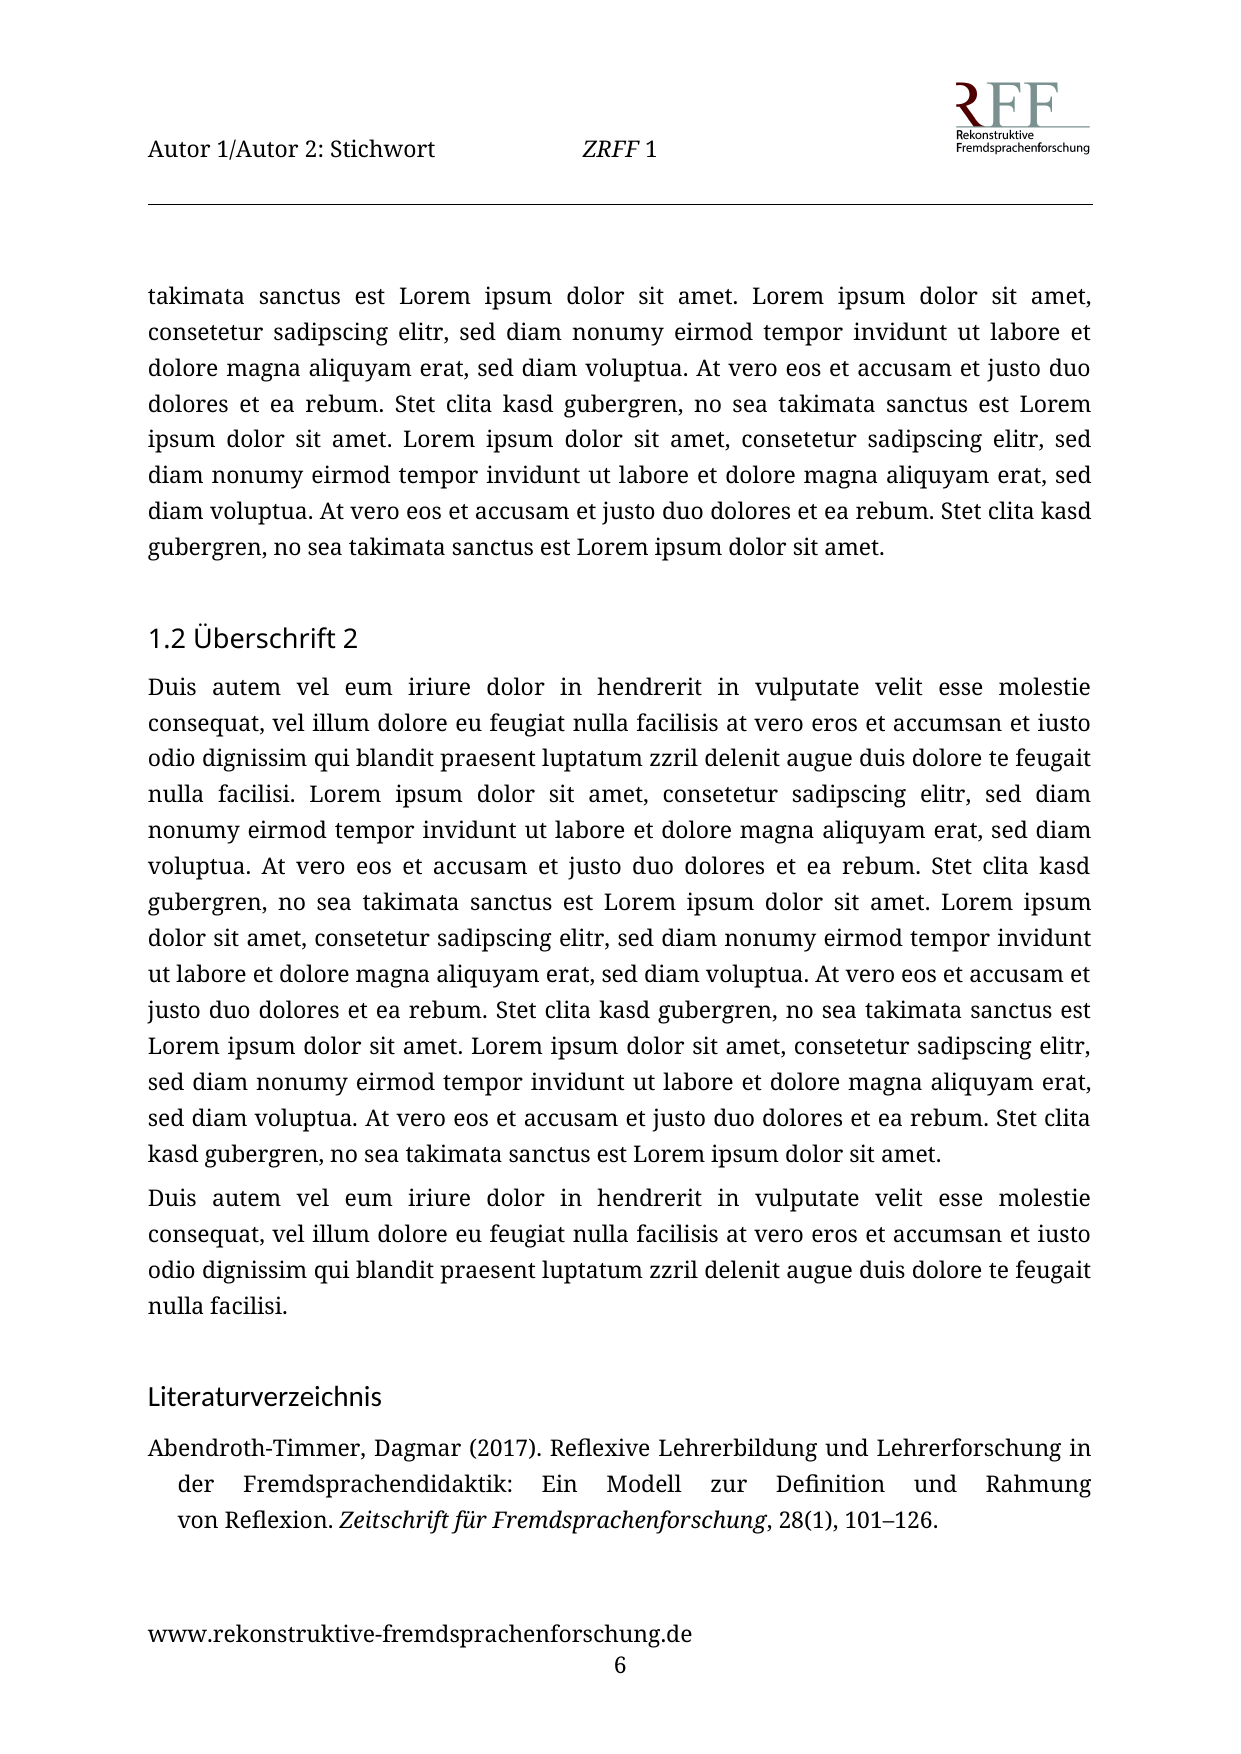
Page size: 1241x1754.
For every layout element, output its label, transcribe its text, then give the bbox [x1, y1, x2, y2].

text Duis autem vel eum iriure dolor in hendrerit in vulputate velit esse molestie consequat, vel illum dolore eu feugiat nulla facilisis at vero eros et accumsan et iusto odio dignissim qui blandit praesent luptatum zzril delenit augue duis dolore te feugait nulla facilisi. [148, 1182, 1093, 1321]
picture [954, 79, 1093, 158]
subtitle 1.2 Überschrift 2 [148, 620, 1093, 657]
text Abendroth-Timmer, Dagmar (2017). Reflexive Lehrerbildung und Lehrerforschung in der Fremdsprachendidaktik: Ein Modell zur Definition und Rahmung von Reflexion. Zeitschrift für Fremdsprachenforschung, 28(1), 101–126. [148, 1432, 1093, 1535]
text Duis autem vel eum iriure dolor in hendrerit in vulputate velit esse molestie consequat, vel illum dolore eu feugiat nulla facilisis at vero eros et accumsan et iusto odio dignissim qui blandit praesent luptatum zzril delenit augue duis dolore te feugait nulla facilisi. Lorem ipsum dolor sit amet, consetetur sadipscing elitr, sed diam nonumy eirmod tempor invidunt ut labore et dolore magna aliquyam erat, sed diam voluptua. At vero eos et accusam et justo duo dolores et ea rebum. Stet clita kasd gubergren, no sea takimata sanctus est Lorem ipsum dolor sit amet. Lorem ipsum dolor sit amet, consetetur sadipscing elitr, sed diam nonumy eirmod tempor invidunt ut labore et dolore magna aliquyam erat, sed diam voluptua. At vero eos et accusam et justo duo dolores et ea rebum. Stet clita kasd gubergren, no sea takimata sanctus est Lorem ipsum dolor sit amet. Lorem ipsum dolor sit amet, consetetur sadipscing elitr, sed diam nonumy eirmod tempor invidunt ut labore et dolore magna aliquyam erat, sed diam voluptua. At vero eos et accusam et justo duo dolores et ea rebum. Stet clita kasd gubergren, no sea takimata sanctus est Lorem ipsum dolor sit amet. [148, 671, 1093, 1169]
subtitle Literaturverzeichnis [148, 1378, 1093, 1414]
